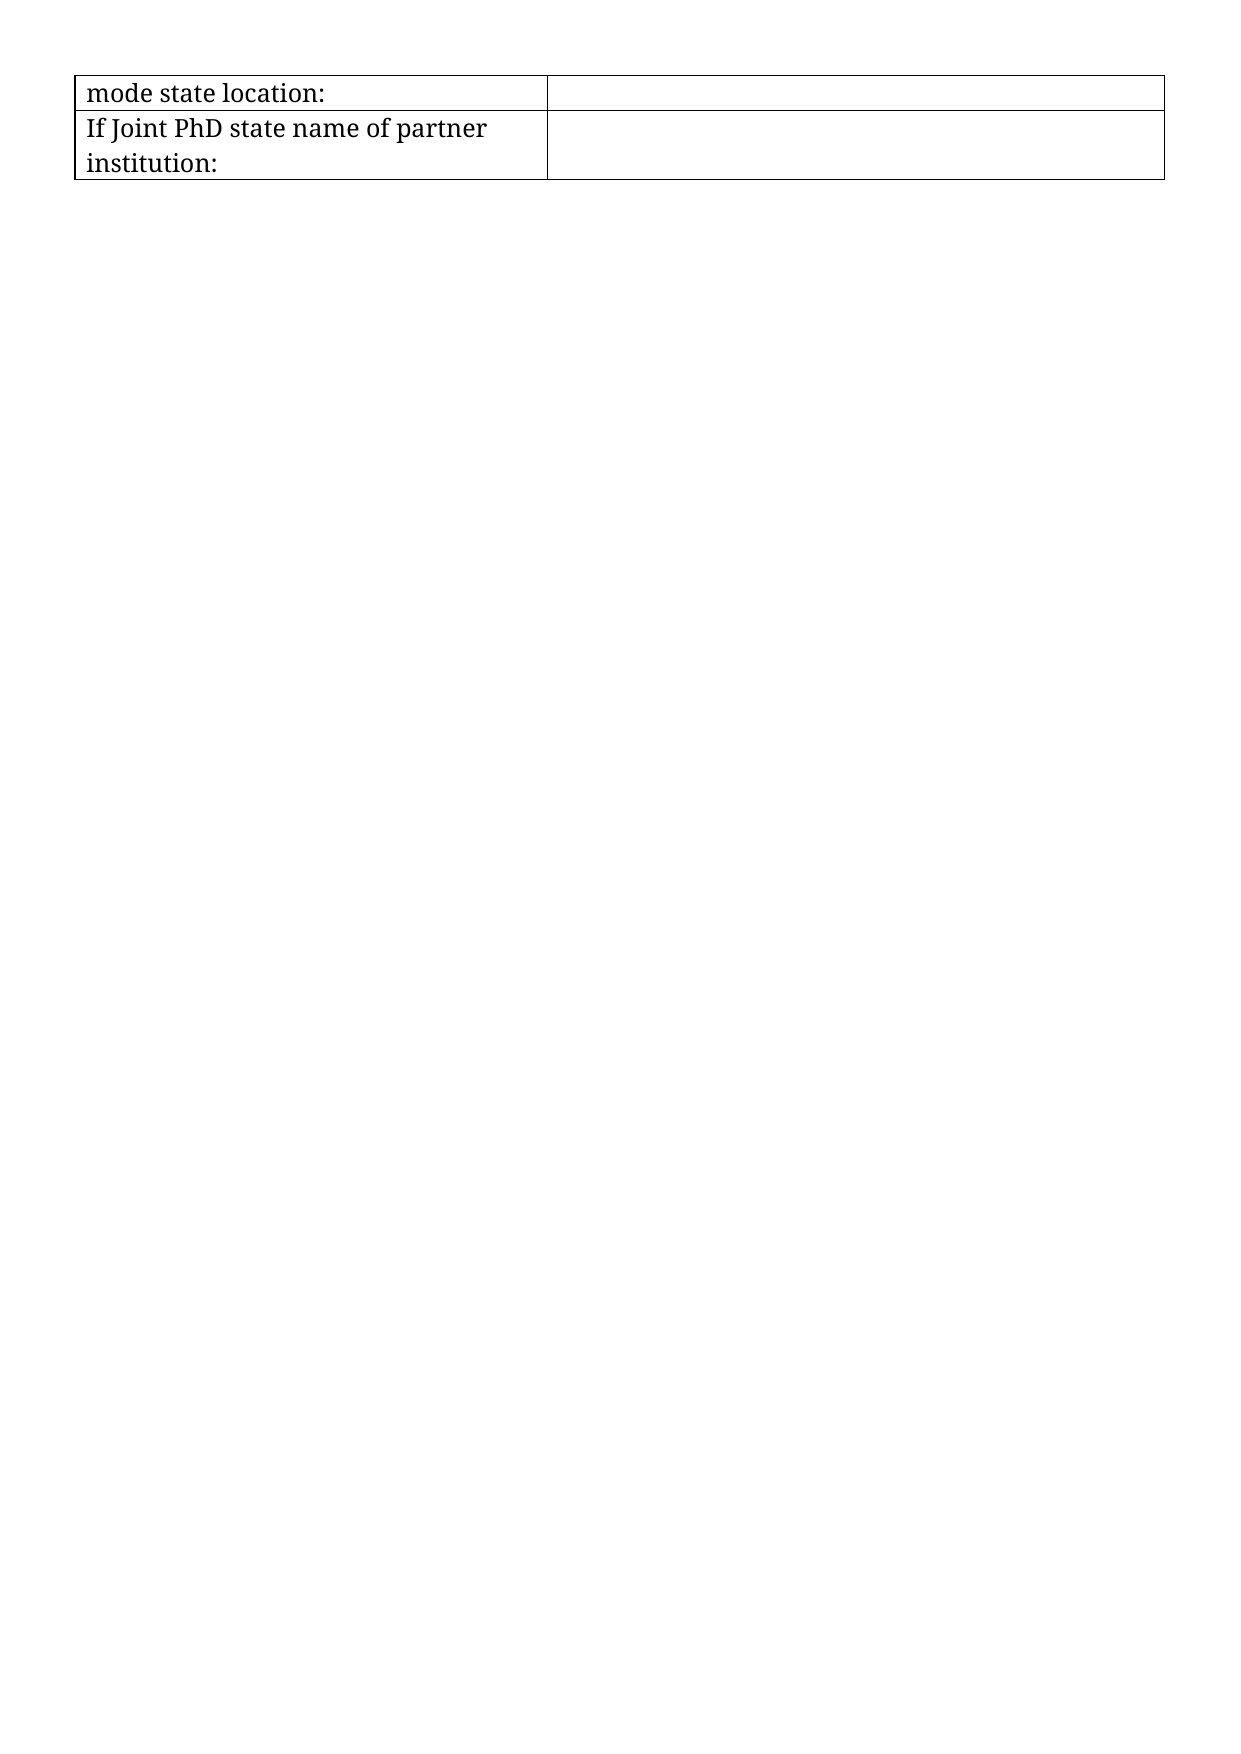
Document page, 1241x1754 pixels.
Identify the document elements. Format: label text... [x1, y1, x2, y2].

table_cell [548, 111, 1164, 179]
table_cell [76, 76, 547, 110]
table_cell If Joint PhD state name of partner institution: [76, 111, 547, 179]
table_cell [548, 76, 1164, 110]
